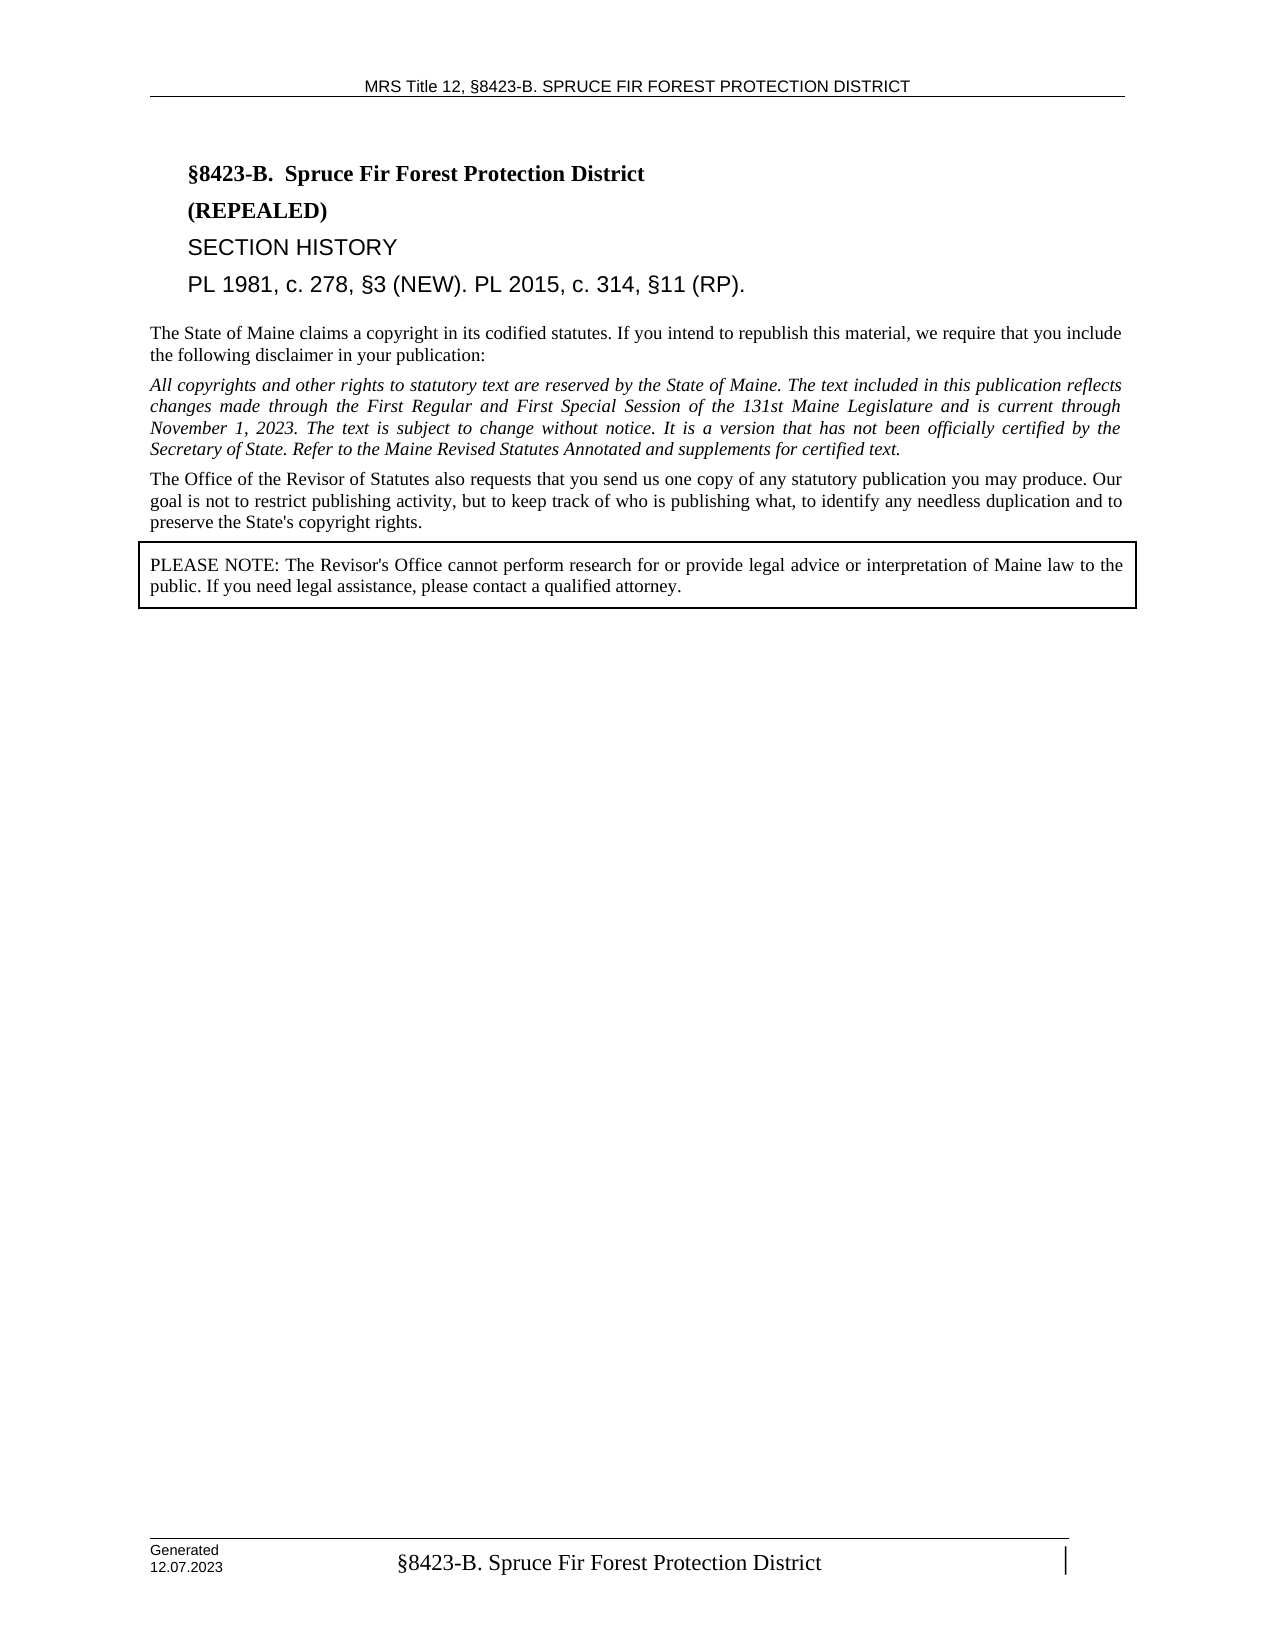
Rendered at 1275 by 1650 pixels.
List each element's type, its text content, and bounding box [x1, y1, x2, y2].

text §8423-B. Spruce Fir Forest Protection District [187, 160, 1125, 187]
text The State of Maine claims a copyright in its codified statutes. If you intend to republish this material, we require that you include the following disclaimer in your publication: [150, 322, 1125, 365]
text SECTION HISTORY [187, 234, 1125, 260]
text PL 1981, c. 278, §3 (NEW). PL 2015, c. 314, §11 (RP). [187, 271, 1125, 297]
text PLEASE NOTE: The Revisor's Office cannot perform research for or provide legal advice or interpretation of Maine law to the public. If you need legal assistance, please contact a qualified attorney. [140, 543, 1135, 607]
text All copyrights and other rights to statutory text are reserved by the State of Maine. The text included in this publication reflects changes made through the First Regular and First Special Session of the 131st Maine Legislature and is current through November 1, 2023 . The text is subject to change without notice. It is a version that has not been officially certified by the Secretary of State. Refer to the Maine Revised Statutes Annotated and supplements for certified text. [150, 373, 1125, 460]
text (REPEALED) [187, 197, 1125, 223]
text The Office of the Revisor of Statutes also requests that you send us one copy of any statutory publication you may produce. Our goal is not to restrict publishing activity, but to keep track of who is publishing what, to identify any needless duplication and to preserve the State's copyright rights. [150, 468, 1125, 533]
